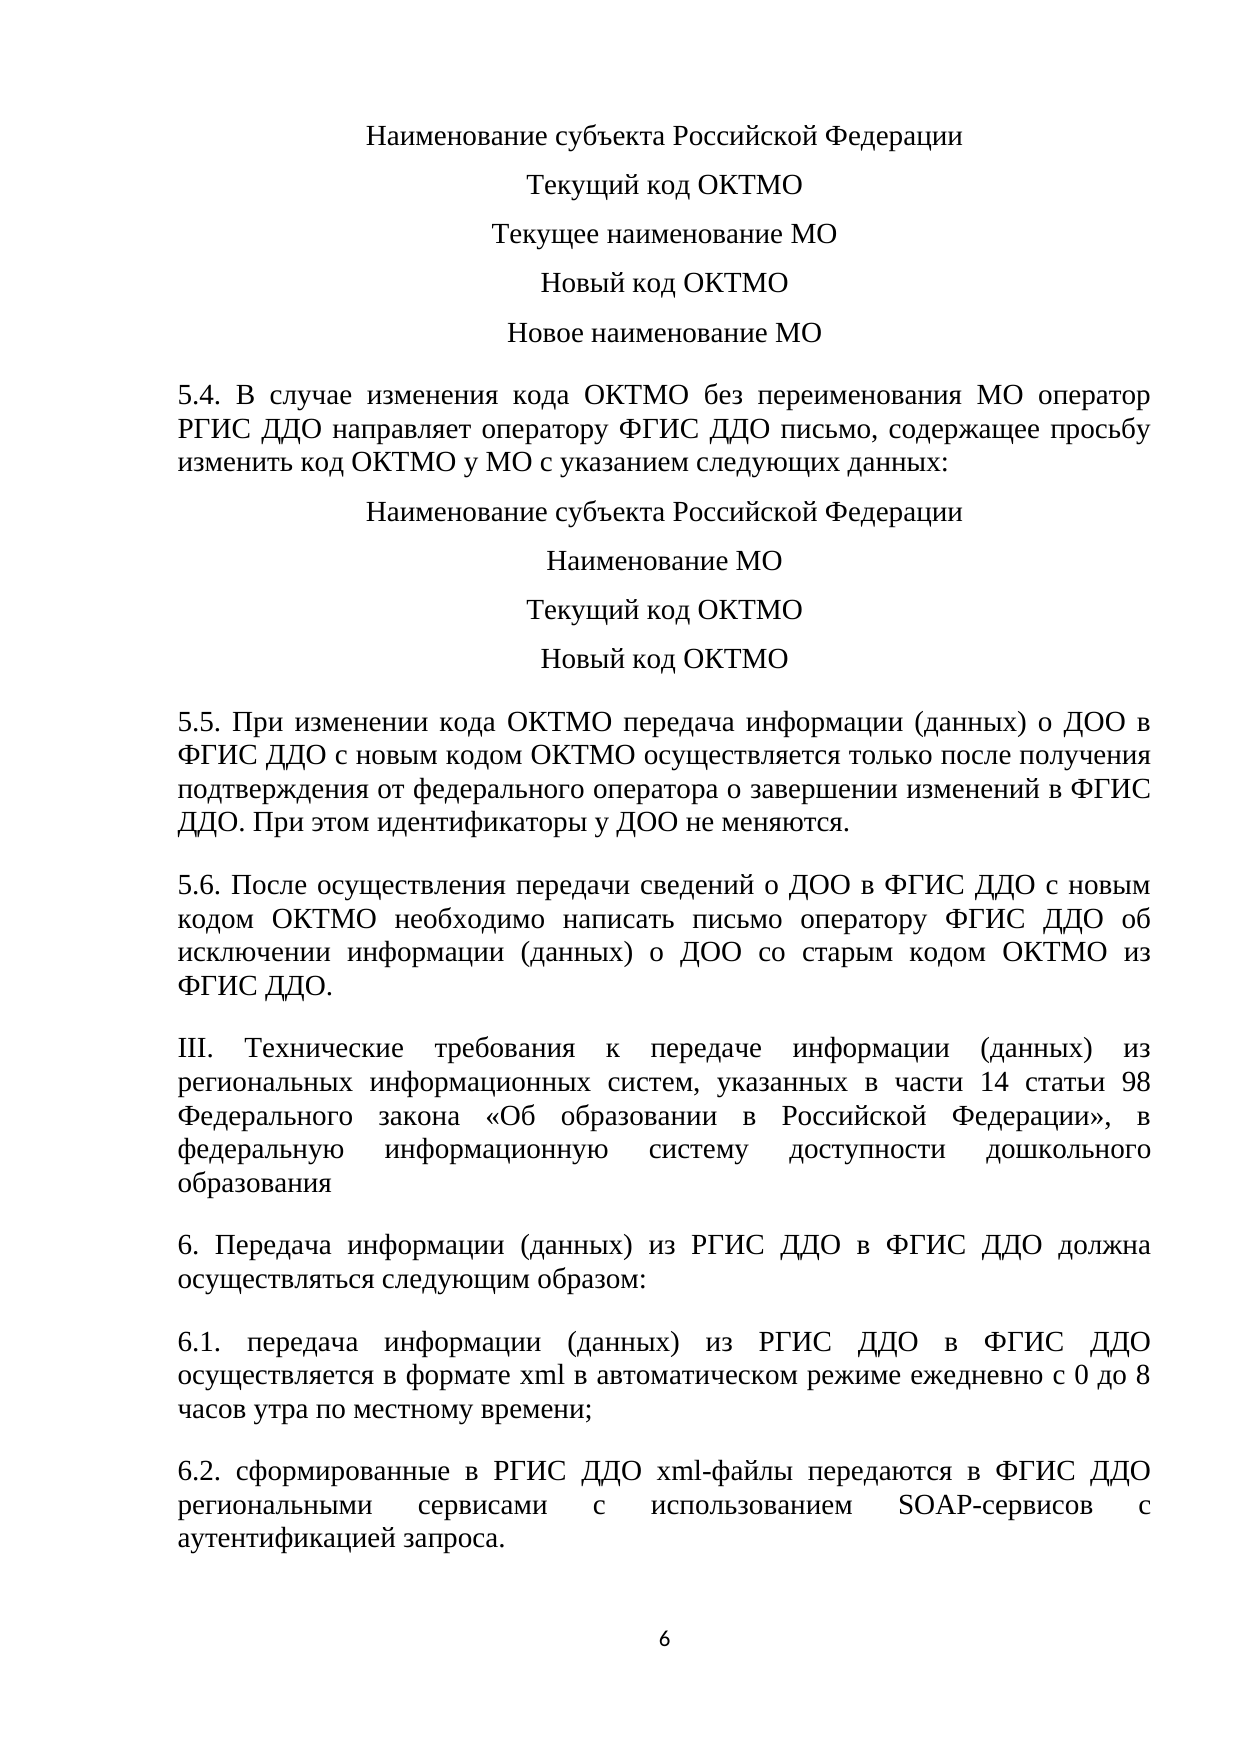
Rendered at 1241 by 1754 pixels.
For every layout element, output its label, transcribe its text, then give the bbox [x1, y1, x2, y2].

text 6.1. передача информации (данных) из РГИС ДДО в ФГИС ДДО осуществляется в формате xml в автоматическом режиме ежедневно с 0 до 8 часов утра по местному времени; [177, 1324, 1152, 1424]
text Новый код ОКТМО [177, 641, 1152, 675]
text Текущее наименование МО [177, 216, 1152, 250]
text Наименование МО [177, 543, 1152, 576]
text Наименование субъекта Российской Федерации [177, 494, 1152, 527]
text Наименование субъекта Российской Федерации [177, 118, 1152, 152]
text III. Технические требования к передаче информации (данных) из региональных информационных систем, указанных в части 14 статьи 98 Федерального закона «Об образовании в Российской Федерации», в федеральную информационную систему доступности дошкольного образования [177, 1031, 1152, 1198]
text Новый код ОКТМО [177, 266, 1152, 299]
text Новое наименование МО [177, 315, 1152, 348]
text Текущий код ОКТМО [177, 592, 1152, 626]
text 6. Передача информации (данных) из РГИС ДДО в ФГИС ДДО должна осуществляться следующим образом: [177, 1227, 1152, 1294]
text 6.2. сформированные в РГИС ДДО xml-файлы передаются в ФГИС ДДО региональными сервисами с использованием SOAP-сервисов с аутентификацией запроса. [177, 1453, 1152, 1554]
text 5.5. При изменении кода ОКТМО передача информации (данных) о ДОО в ФГИС ДДО с новым кодом ОКТМО осуществляется только после получения подтверждения от федерального оператора о завершении изменений в ФГИС ДДО. При этом идентификаторы у ДОО не меняются. [177, 704, 1152, 838]
text Текущий код ОКТМО [177, 167, 1152, 201]
text 5.6. После осуществления передачи сведений о ДОО в ФГИС ДДО с новым кодом ОКТМО необходимо написать письмо оператору ФГИС ДДО об исключении информации (данных) о ДОО со старым кодом ОКТМО из ФГИС ДДО. [177, 867, 1152, 1001]
text 5.4. В случае изменения кода ОКТМО без переименования МО оператор РГИС ДДО направляет оператору ФГИС ДДО письмо, содержащее просьбу изменить код ОКТМО у МО с указанием следующих данных: [177, 377, 1152, 478]
